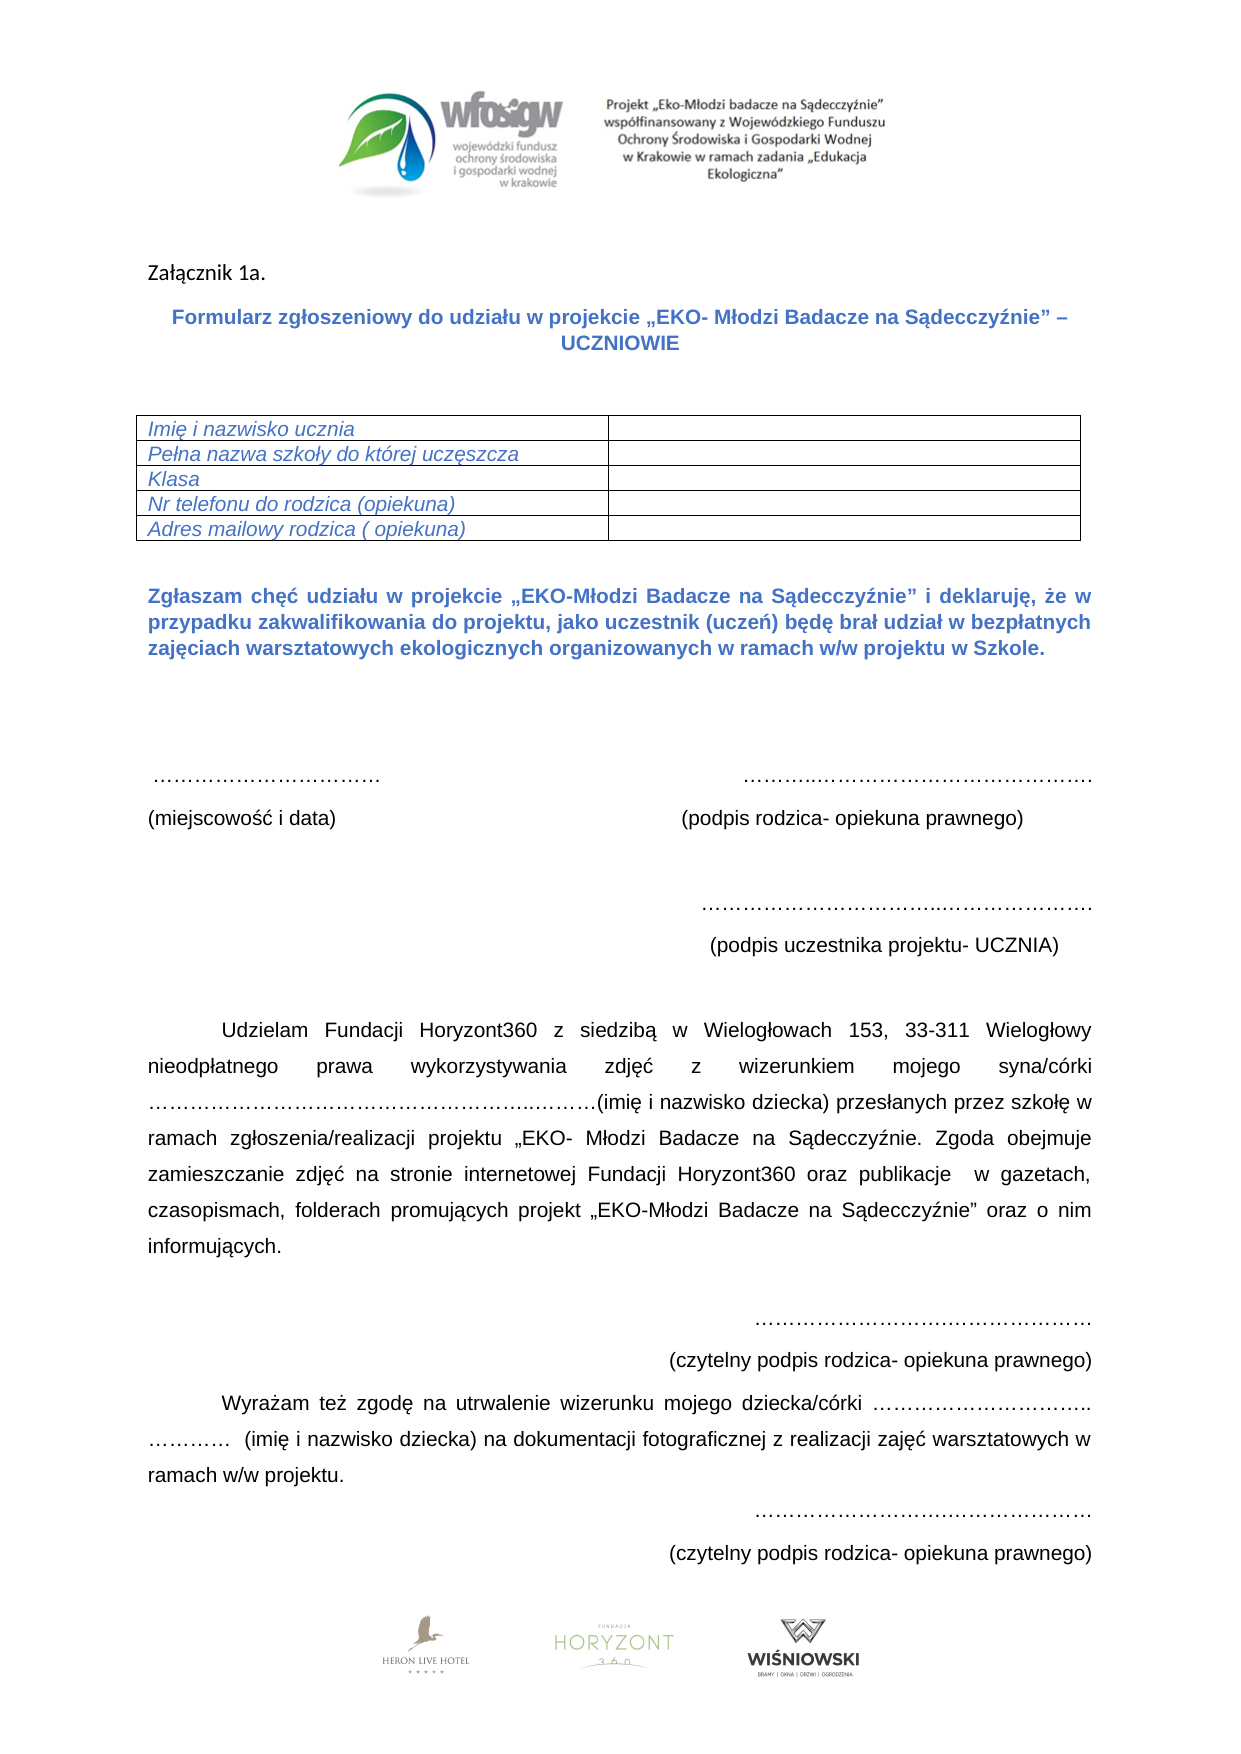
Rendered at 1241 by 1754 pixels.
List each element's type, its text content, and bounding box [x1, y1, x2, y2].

text (podpis uczestnika projektu- UCZNIA) [516, 933, 1093, 957]
text (miejscowość i data) (podpis rodzica- opiekuna prawnego) [148, 806, 1093, 829]
table_cell Pełna nazwa szkoły do której uczęszcza [137, 441, 608, 465]
text ……………………….………………… [148, 1498, 1093, 1522]
table_cell [609, 491, 1080, 515]
text …………………………… ………..…………………………………. [148, 763, 1093, 787]
table_header [609, 416, 1080, 440]
table_cell [609, 516, 1080, 540]
text (czytelny podpis rodzica- opiekuna prawnego) [148, 1348, 1093, 1372]
picture [335, 73, 905, 211]
table_header Imię i nazwisko ucznia [137, 416, 608, 440]
text Wyrażam też zgodę na utrwalenie wizerunku mojego dziecka/córki …………………………..………… (imię i nazwisko dziecka) na dokumentacji fotograficznej z realizacji zajęć warsztatowych w ramach w/w projektu. [148, 1391, 1093, 1486]
text Załącznik 1a. [148, 258, 1093, 286]
table_cell [609, 466, 1080, 490]
text Zgłaszam chęć udziału w projekcie „EKO-Młodzi Badacze na Sądecczyźnie” i deklaruję, że w przypadku zakwalifikowania do projektu, jako uczestnik (uczeń) będę brał udział w bezpłatnych zajęciach warsztatowych ekologicznych organizowanych w ramach w/w projektu w Szkole. [148, 584, 1093, 659]
table_cell [609, 441, 1080, 465]
table_cell Adres mailowy rodzica ( opiekuna) [137, 516, 608, 540]
text Udzielam Fundacji Horyzont360 z siedzibą w Wielogłowach 153, 33-311 Wielogłowy nieodpłatnego prawa wykorzystywania zdjęć z wizerunkiem mojego syna/córki ………………………………………………..………(imię i nazwisko dziecka) przesłanych przez szkołę w ramach zgłoszenia/realizacji projektu „EKO- Młodzi Badacze na Sądecczyźnie. Zgoda obejmuje zamieszczanie zdjęć na stronie internetowej Fundacji Horyzont360 oraz publikacje w gazetach, czasopismach, folderach promujących projekt „EKO-Młodzi Badacze na Sądecczyźnie” oraz o nim informujących. [148, 1018, 1093, 1258]
picture [317, 1572, 924, 1717]
text Formularz zgłoszeniowy do udziału w projekcie „EKO- Młodzi Badacze na Sądecczyźnie” – UCZNIOWIE [148, 304, 1093, 354]
text ……………………….………………… [148, 1306, 1093, 1329]
table_cell Klasa [137, 466, 608, 490]
text ……………………………..…………………. [148, 891, 1093, 914]
text (czytelny podpis rodzica- opiekuna prawnego) [148, 1541, 1093, 1565]
table_cell Nr telefonu do rodzica (opiekuna) [137, 491, 608, 515]
